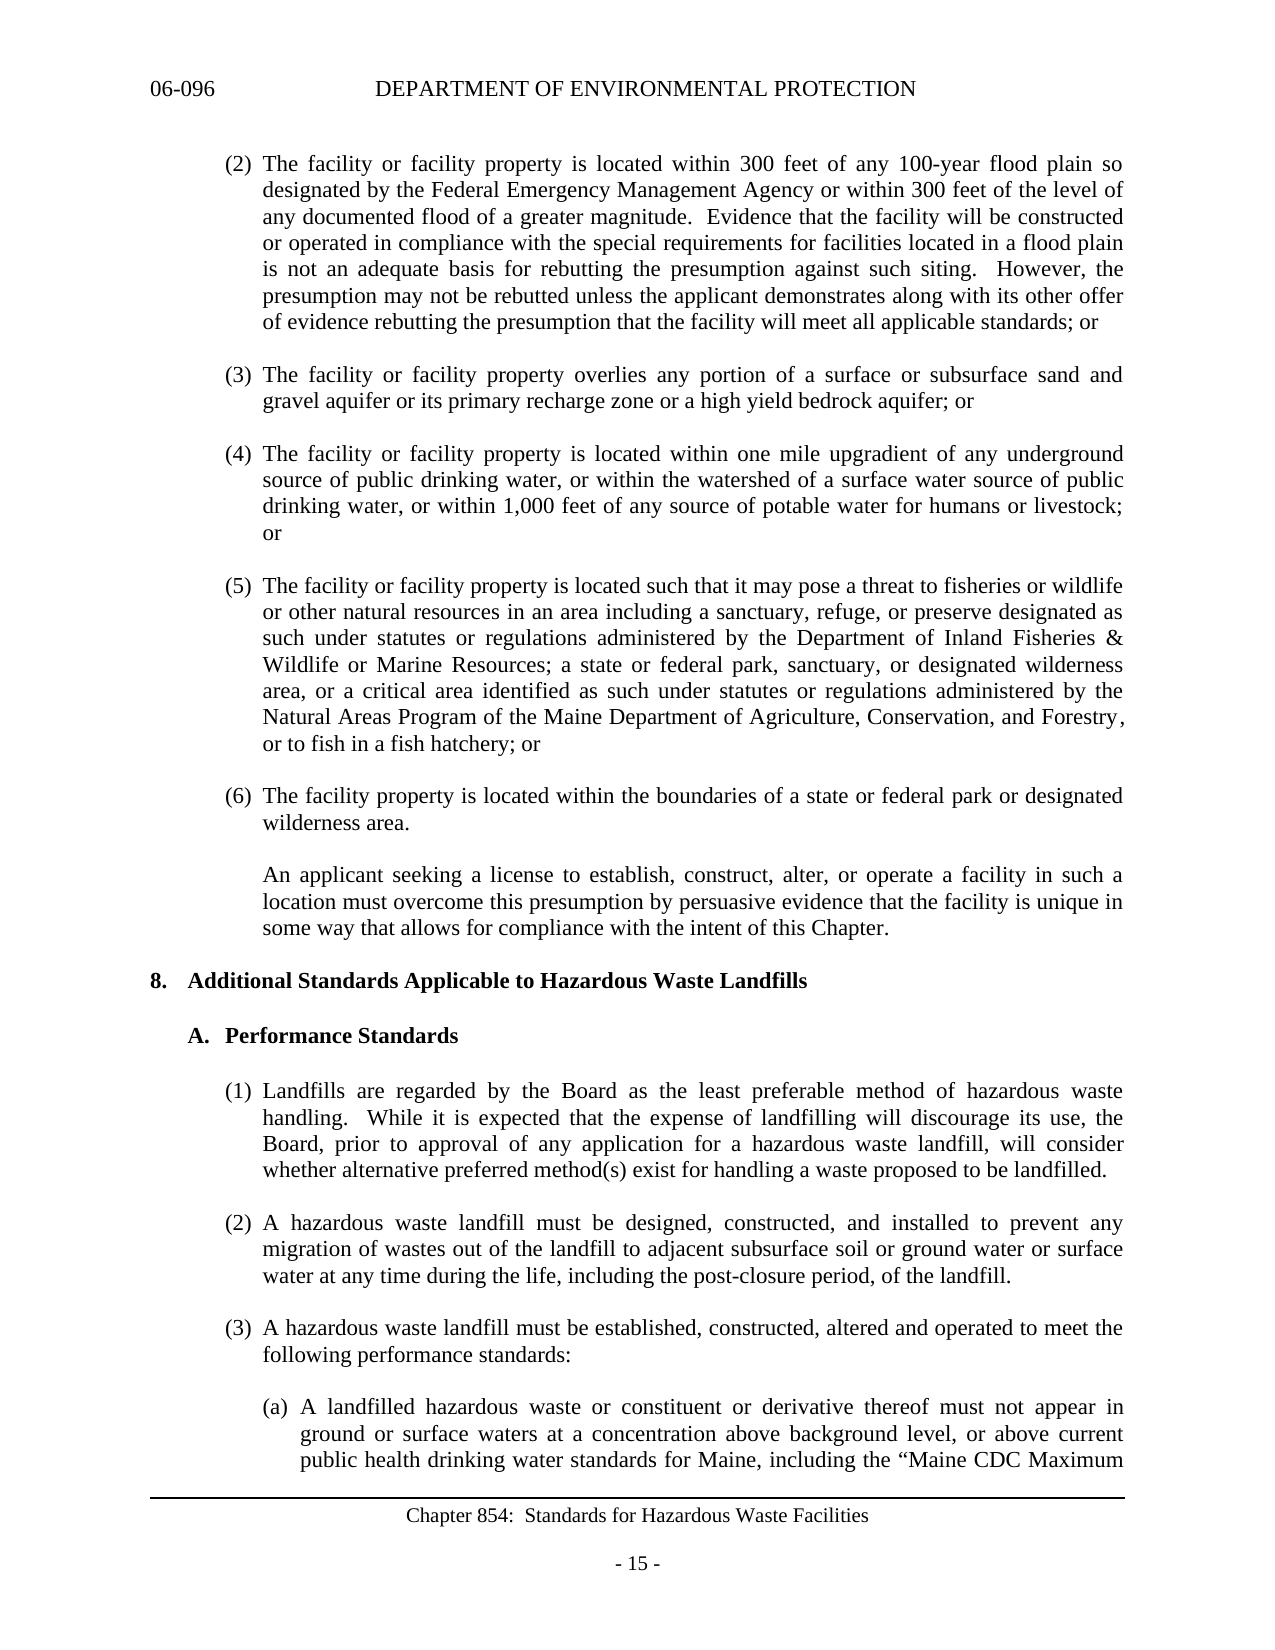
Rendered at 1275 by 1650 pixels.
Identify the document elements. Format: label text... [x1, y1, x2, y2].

text (3) The facility or facility property overlies any portion of a surface or subsurface sand and gravel aquifer or its primary recharge zone or a high yield bedrock aquifer; or [225, 361, 1125, 413]
text (4) The facility or facility property is located within one mile upgradient of any underground source of public drinking water, or within the watershed of a surface water source of public drinking water, or within 1,000 feet of any source of potable water for humans or livestock; or [225, 440, 1125, 545]
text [262, 1393, 1125, 1472]
text (2) The facility or facility property is located within 300 feet of any 100-year flood plain so designated by the Federal Emergency Management Agency or within 300 feet of the level of any documented flood of a greater magnitude. Evidence that the facility will be constructed or operated in compliance with the special requirements for facilities located in a flood plain is not an adequate basis for rebutting the presumption against such siting. However, the presumption may not be rebutted unless the applicant demonstrates along with its other offer of evidence rebutting the presumption that the facility will meet all applicable standards; or [225, 150, 1125, 334]
text 8. Additional Standards Applicable to Hazardous Waste Landfills [150, 967, 1125, 993]
text An applicant seeking a license to establish, construct, alter, or operate a facility in such a location must overcome this presumption by persuasive evidence that the facility is unique in some way that allows for compliance with the intent of this Chapter. [225, 862, 1125, 941]
text A. Performance Standards [187, 1022, 1125, 1048]
text (3) A hazardous waste landfill must be established, constructed, altered and operated to meet the following performance standards: [225, 1314, 1125, 1367]
text (1) Landfills are regarded by the Board as the least preferable method of hazardous waste handling. While it is expected that the expense of landfilling will discourage its use, the Board, prior to approval of any application for a hazardous waste landfill, will consider whether alternative preferred method(s) exist for handling a waste proposed to be landfilled. [225, 1077, 1125, 1183]
text (5) The facility or facility property is located such that it may pose a threat to fisheries or wildlife or other natural resources in an area including a sanctuary, refuge, or preserve designated as such under statutes or regulations administered by the Department of Inland Fisheries & Wildlife or Marine Resources; a state or federal park, sanctuary, or designated wilderness area, or a critical area identified as such under statutes or regulations administered by the Natural Areas Program of the Maine Department of Agriculture, Conservation, and Forestry, or to fish in a fish hatchery; or [225, 572, 1125, 756]
text (6) The facility property is located within the boundaries of a state or federal park or designated wilderness area. [225, 782, 1125, 835]
text (2) A hazardous waste landfill must be designed, constructed, and installed to prevent any migration of wastes out of the landfill to adjacent subsurface soil or ground water or surface water at any time during the life, including the post-closure period, of the landfill. [225, 1209, 1125, 1288]
